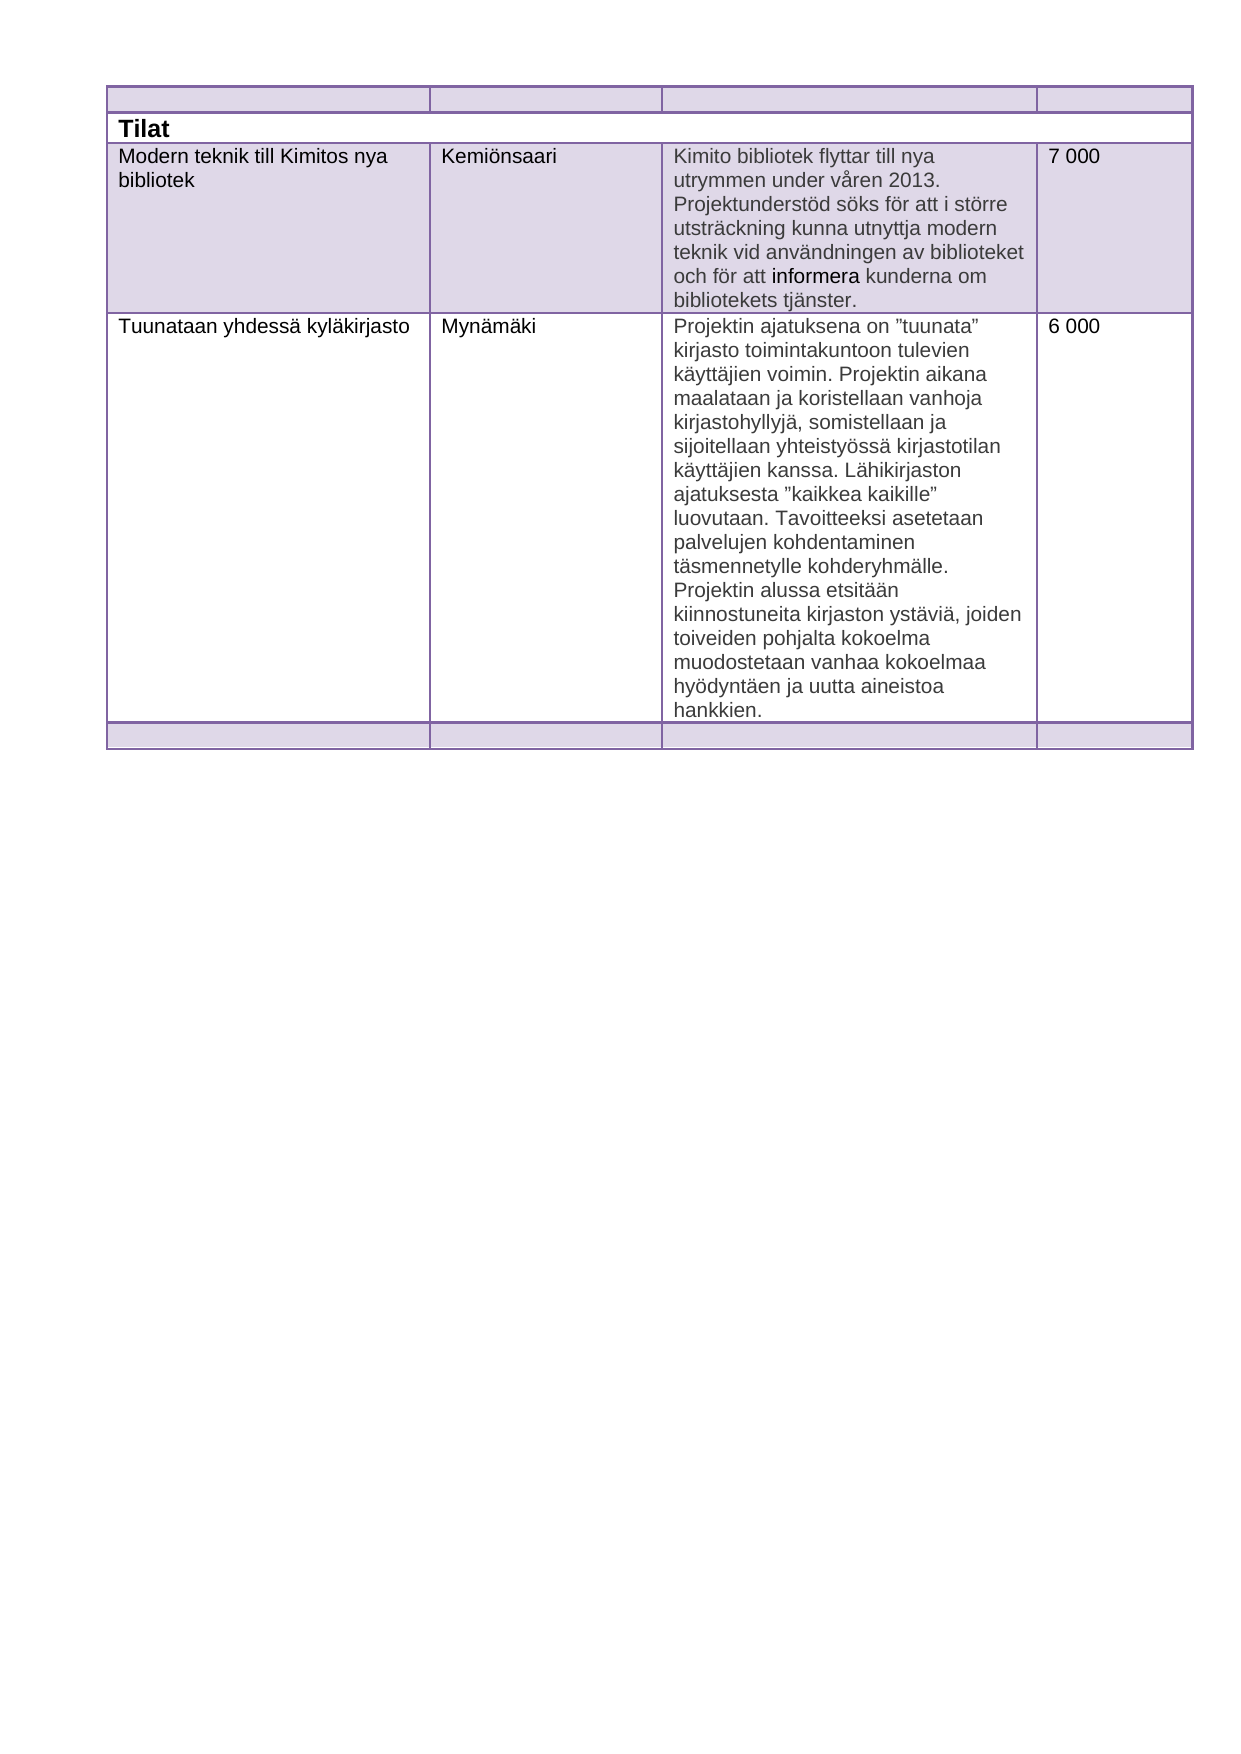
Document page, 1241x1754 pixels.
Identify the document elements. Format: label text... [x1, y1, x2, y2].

table_cell Tuunataan yhdessä kyläkirjasto [108, 314, 429, 721]
table_cell Kemiönsaari [431, 144, 661, 312]
table_cell 7 000 [1038, 144, 1191, 312]
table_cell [663, 88, 1036, 111]
table_cell Kimito bibliotek flyttar till nya utrymmen under våren 2013. Projektunderstöd söks för att i större utsträckning kunna utnyttja modern teknik vid användningen av biblioteket och för att informera kunderna om bibliotekets tjänster. [663, 144, 1036, 312]
table_cell Modern teknik till Kimitos nya bibliotek [108, 144, 429, 312]
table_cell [108, 88, 429, 111]
table_cell Mynämäki [431, 314, 661, 721]
table_cell Tilat [108, 114, 1191, 142]
table_cell 10 000 [1038, 88, 1191, 111]
table_cell [1038, 724, 1191, 747]
table_cell 6 000 [1038, 314, 1191, 721]
table_cell [663, 724, 1036, 747]
table_cell [108, 724, 429, 747]
table_cell Projektin ajatuksena on ”tuunata” kirjasto toimintakuntoon tulevien käyttäjien voimin. Projektin aikana maalataan ja koristellaan vanhoja kirjastohyllyjä, somistellaan ja sijoitellaan yhteistyössä kirjastotilan käyttäjien kanssa. Lähikirjaston ajatuksesta ”kaikkea kaikille” luovutaan. Tavoitteeksi asetetaan palvelujen kohdentaminen täsmennetylle kohderyhmälle. Projektin alussa etsitään kiinnostuneita kirjaston ystäviä, joiden toiveiden pohjalta kokoelma muodostetaan vanhaa kokoelmaa hyödyntäen ja uutta aineistoa hankkien. [663, 314, 1036, 721]
table_cell [431, 724, 661, 747]
table_cell Parainen [431, 88, 661, 111]
